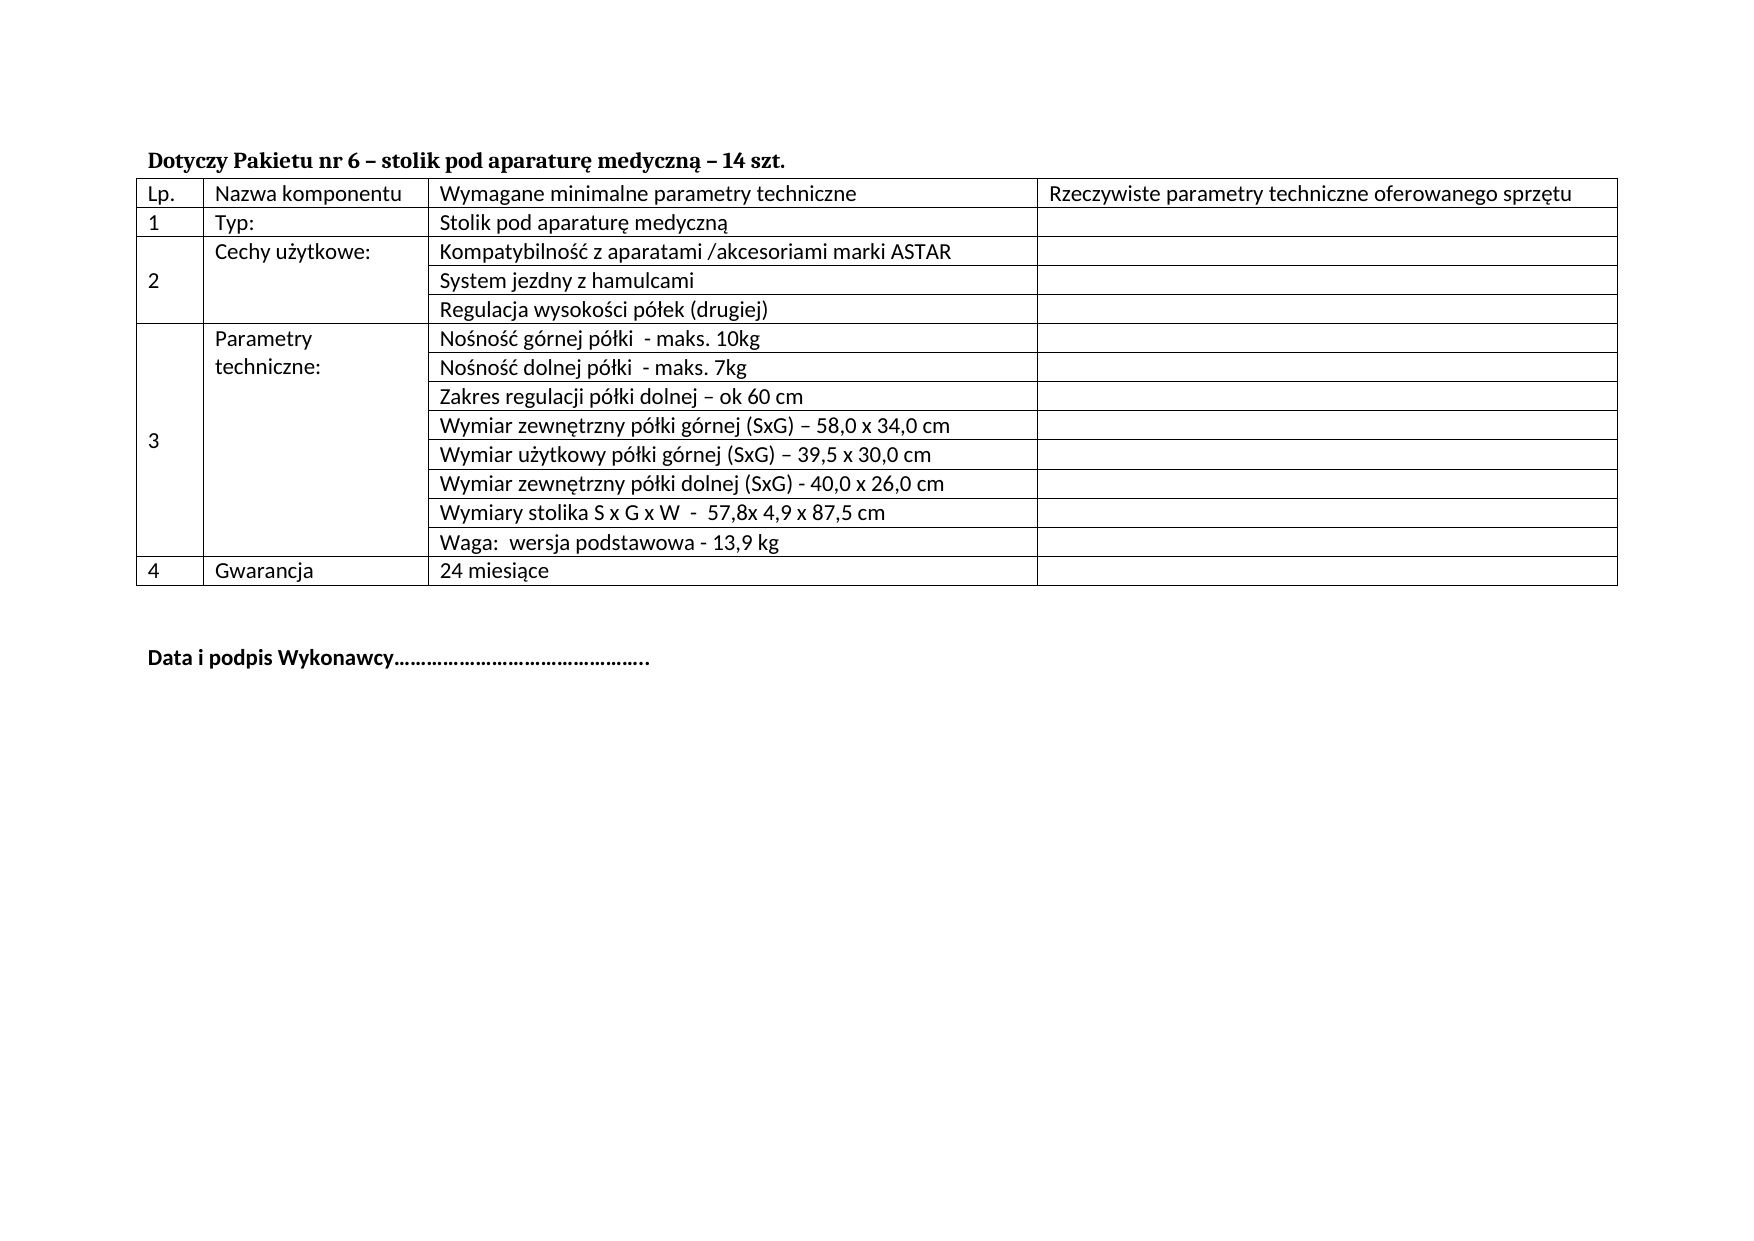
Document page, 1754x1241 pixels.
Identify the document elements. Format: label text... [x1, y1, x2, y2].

subtitle Dotyczy Pakietu nr 6 – stolik pod aparaturę medyczną – 14 szt. [148, 148, 1606, 174]
table_cell [1038, 440, 1617, 468]
table_cell Stolik pod aparaturę medyczną [429, 208, 1037, 236]
table_cell Typ: [204, 208, 428, 236]
table_cell [1038, 208, 1617, 236]
table_cell Zakres regulacji półki dolnej – ok 60 cm [429, 382, 1037, 410]
table_cell [1038, 470, 1617, 497]
table_header Lp. [137, 179, 203, 207]
table_cell Regulacja wysokości półek (drugiej) [429, 295, 1037, 323]
table_cell 3 [137, 324, 203, 556]
table_cell 2 [137, 237, 203, 323]
table_cell Wymiar zewnętrzny półki dolnej (SxG) - 40,0 x 26,0 cm [429, 470, 1037, 497]
table_cell [1038, 499, 1617, 527]
table_header Wymagane minimalne parametry techniczne [429, 179, 1037, 207]
table_cell [1038, 295, 1617, 323]
table_cell [1038, 528, 1617, 556]
table_cell [1038, 324, 1617, 352]
table_cell 24 miesiące [429, 557, 1037, 585]
table_cell 4 [137, 557, 203, 585]
table_header Rzeczywiste parametry techniczne oferowanego sprzętu [1038, 179, 1617, 207]
table_cell Nośność górnej półki - maks. 10kg [429, 324, 1037, 352]
table_cell [1038, 266, 1617, 294]
table_cell Nośność dolnej półki - maks. 7kg [429, 353, 1037, 381]
table_cell [1038, 237, 1617, 265]
table_cell Parametry techniczne: [204, 324, 428, 556]
table_cell 1 [137, 208, 203, 236]
table_cell [1038, 382, 1617, 410]
table_cell Gwarancja [204, 557, 428, 585]
table_cell [1038, 557, 1617, 585]
table_cell Wymiary stolika S x G x W - 57,8x 4,9 x 87,5 cm [429, 499, 1037, 527]
table_header Nazwa komponentu [204, 179, 428, 207]
table_cell Waga: wersja podstawowa - 13,9 kg [429, 528, 1037, 556]
table_cell Wymiar użytkowy półki górnej (SxG) – 39,5 x 30,0 cm [429, 440, 1037, 468]
text Data i podpis Wykonawcy……………………………………….. [148, 643, 1606, 671]
table_cell Kompatybilność z aparatami /akcesoriami marki ASTAR [429, 237, 1037, 265]
table_cell [1038, 411, 1617, 439]
table_cell System jezdny z hamulcami [429, 266, 1037, 294]
table_cell Wymiar zewnętrzny półki górnej (SxG) – 58,0 x 34,0 cm [429, 411, 1037, 439]
table_cell [1038, 353, 1617, 381]
table_cell Cechy użytkowe: [204, 237, 428, 323]
